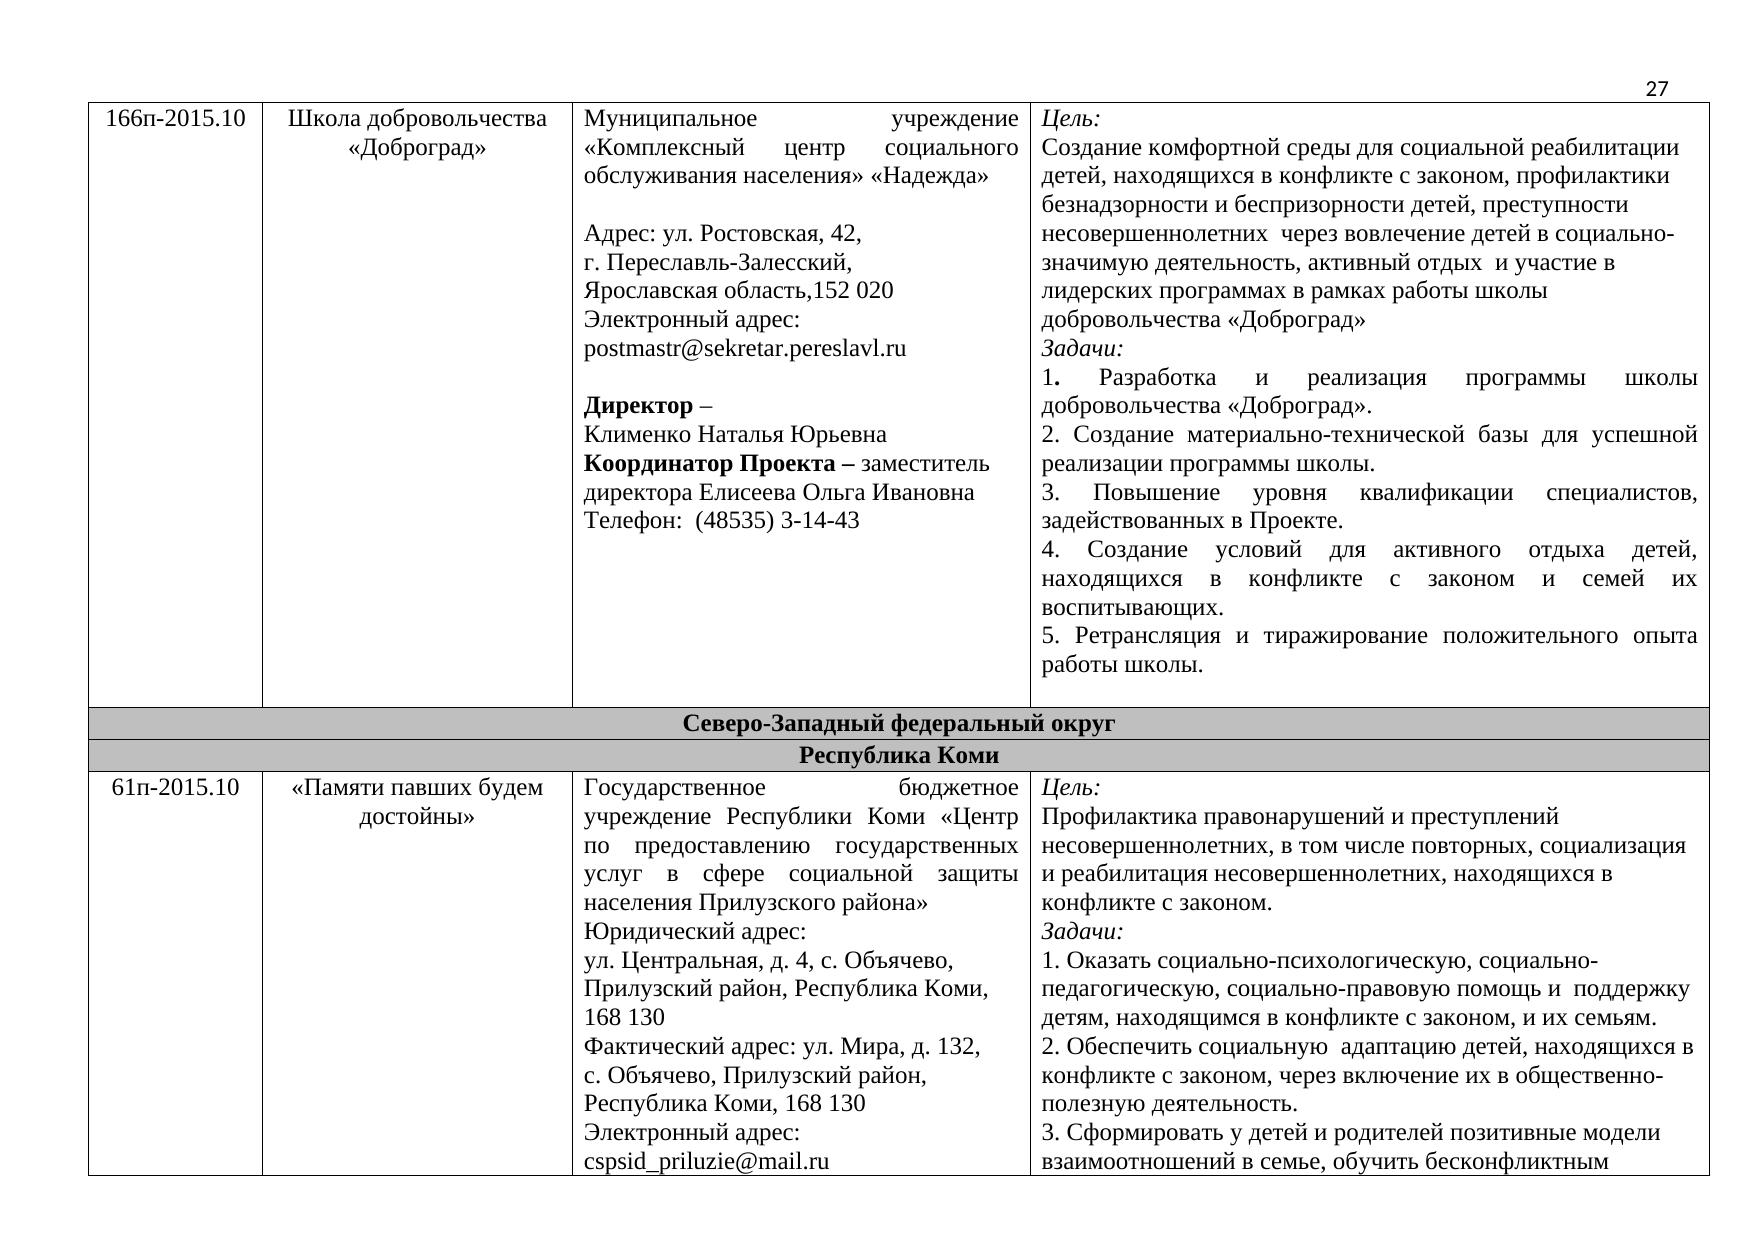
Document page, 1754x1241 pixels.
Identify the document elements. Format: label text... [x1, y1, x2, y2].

table_cell Республика Коми [89, 740, 1709, 771]
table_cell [263, 772, 572, 1175]
table_cell 166п-2015.10 [89, 103, 262, 707]
table_cell Школа добровольчества «Доброград» [263, 103, 572, 707]
table_cell Северо-Западный федеральный округ [89, 708, 1709, 739]
table_cell Цель: Создание комфортной среды для социальной реабилитации детей, находящихся в конфликте с законом, профилактики безнадзорности и беспризорности детей, преступности несовершеннолетних через вовлечение детей в социально-значимую деятельность, активный отдых и участие в лидерских программах в рамках работы школы добровольчества «Доброград» Задачи: 1. Разработка и реализация программы школы добровольчества «Доброград». 2. Создание материально-технической базы для успешной реализации программы школы. 3. Повышение уровня квалификации специалистов, задействованных в Проекте. 4. Создание условий для активного отдыха детей, находящихся в конфликте с законом и семей их воспитывающих. 5. Ретрансляция и тиражирование положительного опыта работы школы. [1031, 103, 1709, 707]
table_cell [573, 772, 1030, 1175]
table_cell 61п-2015.10 [89, 772, 262, 1175]
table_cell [1031, 772, 1709, 1175]
table_cell Муниципальное учреждение «Комплексный центр социального обслуживания населения» «Надежда» Адрес: ул. Ростовская, 42, г. Переславль-Залесский, Ярославская область,152 020 Электронный адрес: postmastr@sekretar.pereslavl.ru Директор – Клименко Наталья Юрьевна Координатор Проекта – заместитель директора Елисеева Ольга Ивановна Телефон: (48535) 3-14-43 [573, 103, 1030, 707]
